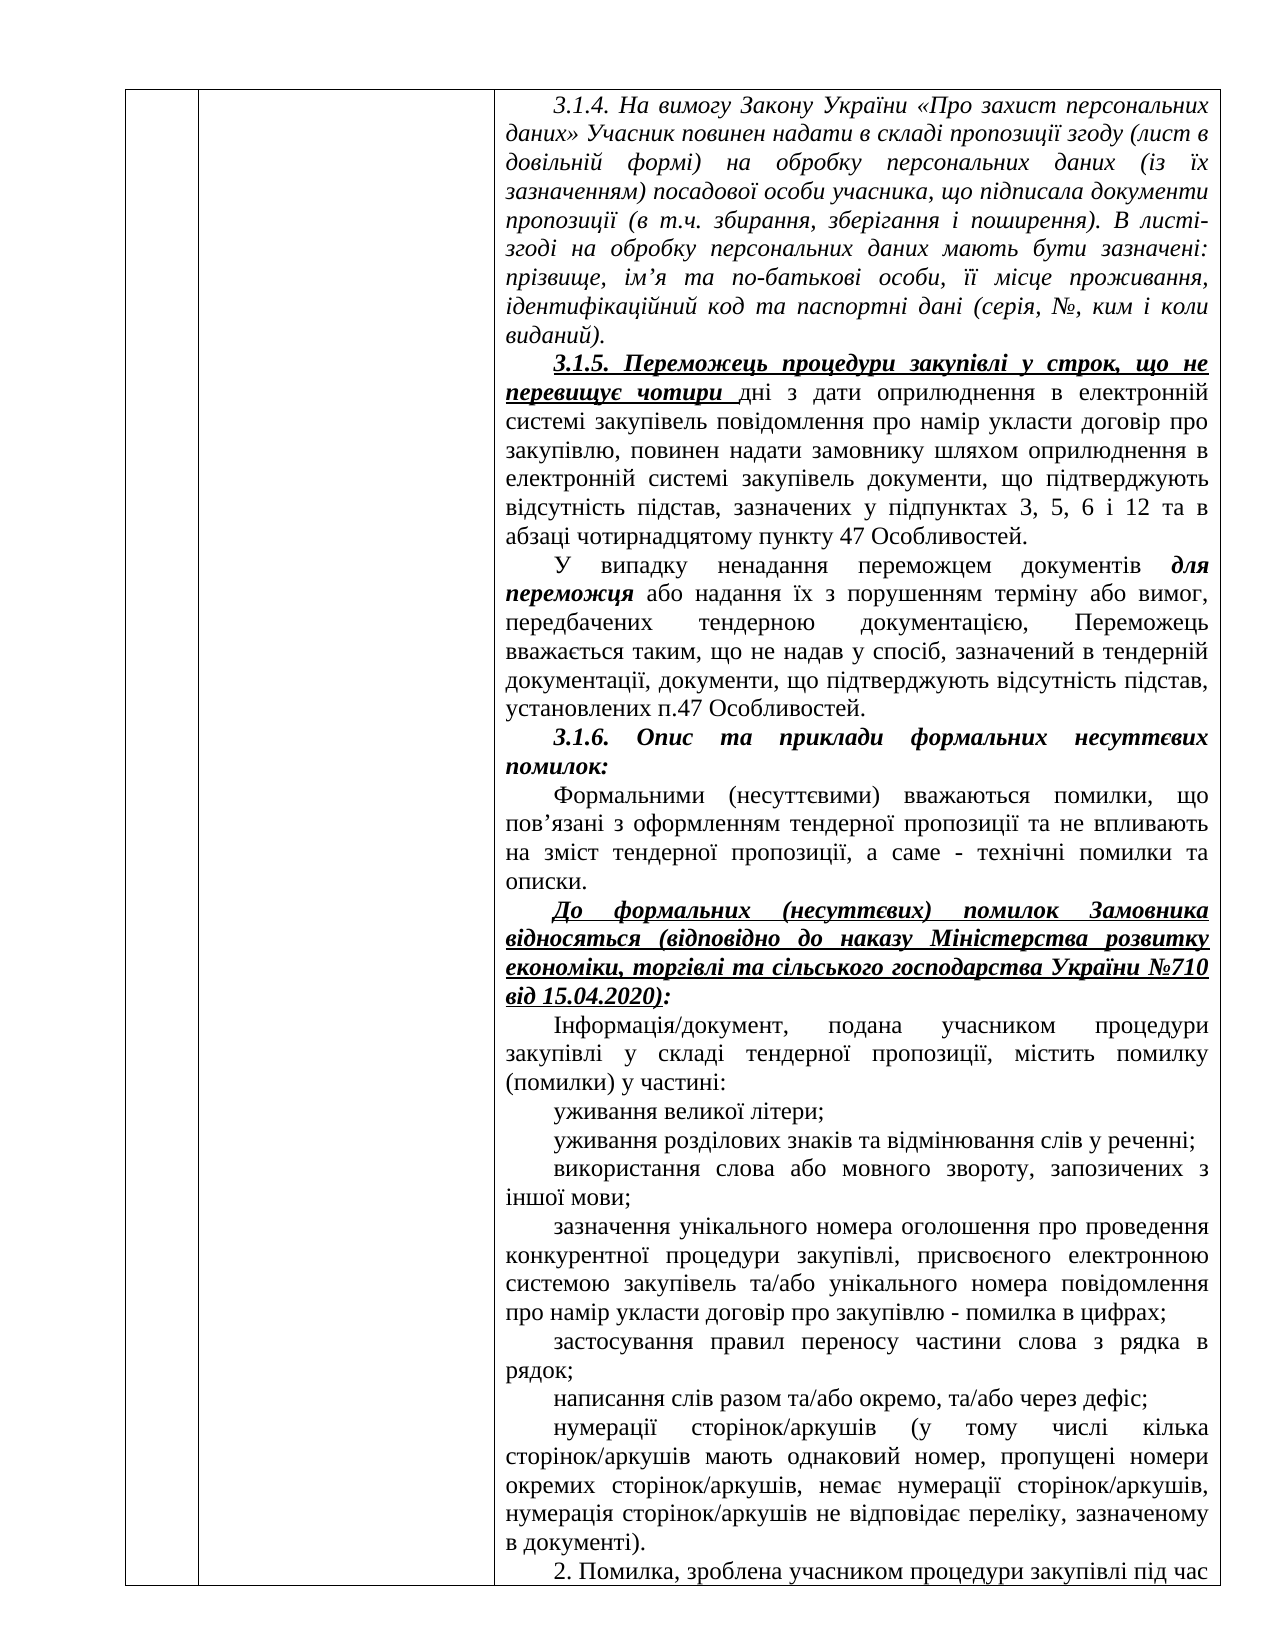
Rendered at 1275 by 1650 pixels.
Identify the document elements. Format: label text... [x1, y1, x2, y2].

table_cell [199, 90, 494, 1585]
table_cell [495, 90, 1220, 1585]
table_cell 1 [126, 90, 198, 1585]
